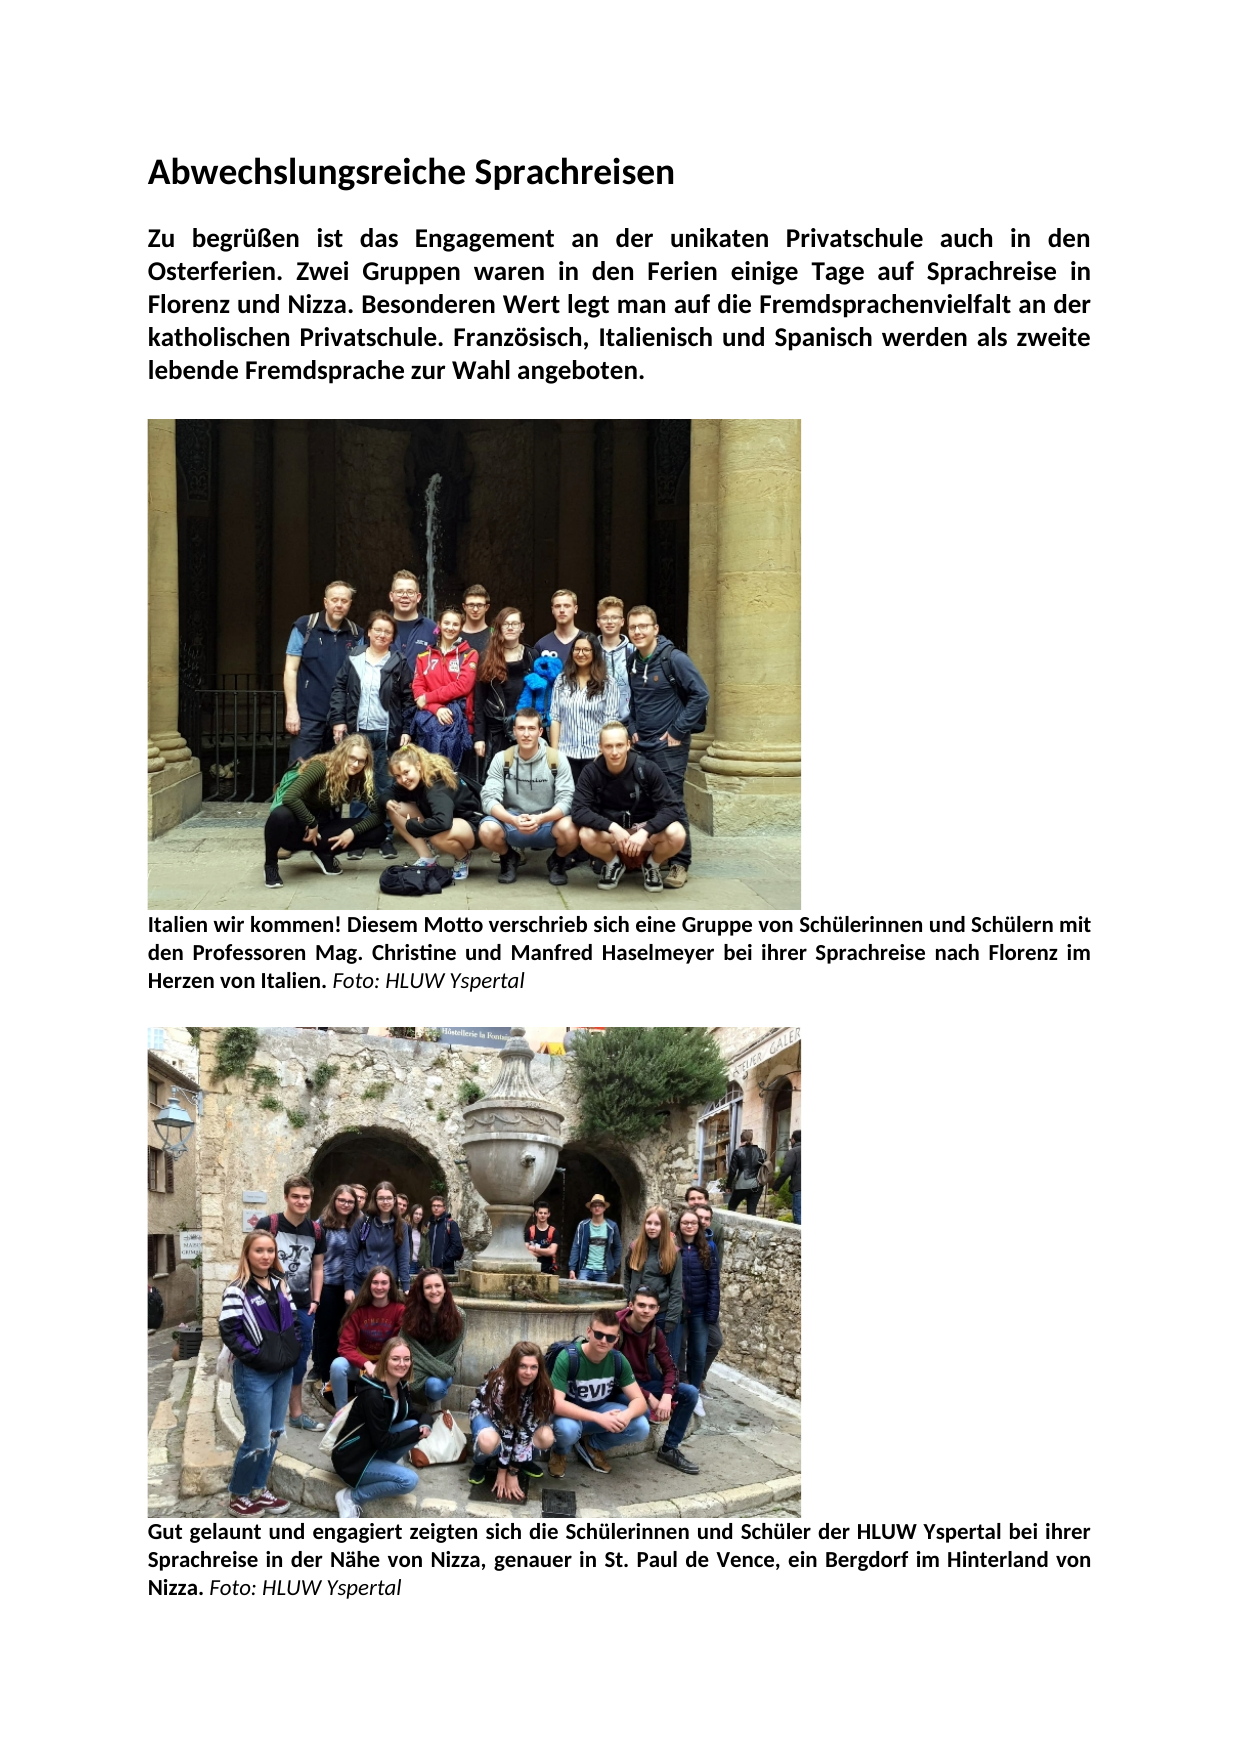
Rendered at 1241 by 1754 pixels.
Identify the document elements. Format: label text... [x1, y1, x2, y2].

picture [147, 1027, 802, 1518]
text Zu begrüßen ist das Engagement an der unikaten Privatschule auch in den Osterferien. Zwei Gruppen waren in den Ferien einige Tage auf Sprachreise in Florenz und Nizza. Besonderen Wert legt man auf die Fremdsprachenvielfalt an der katholischen Privatschule. Französisch, Italienisch und Spanisch werden als zweite lebende Fremdsprache zur Wahl angeboten. [148, 221, 1093, 387]
text Italien wir kommen! Diesem Motto verschrieb sich eine Gruppe von Schülerinnen und Schülern mit den Professoren Mag. Christine und Manfred Haselmeyer bei ihrer Sprachreise nach Florenz im Herzen von Italien. Foto: HLUW Yspertal [148, 910, 1093, 994]
picture [147, 419, 802, 910]
text Abwechslungsreiche Sprachreisen [148, 148, 1093, 193]
text Gut gelaunt und engagiert zeigten sich die Schülerinnen und Schüler der HLUW Yspertal bei ihrer Sprachreise in der Nähe von Nizza, genauer in St. Paul de Vence, ein Bergdorf im Hinterland von Nizza. Foto: HLUW Yspertal [148, 1517, 1093, 1601]
